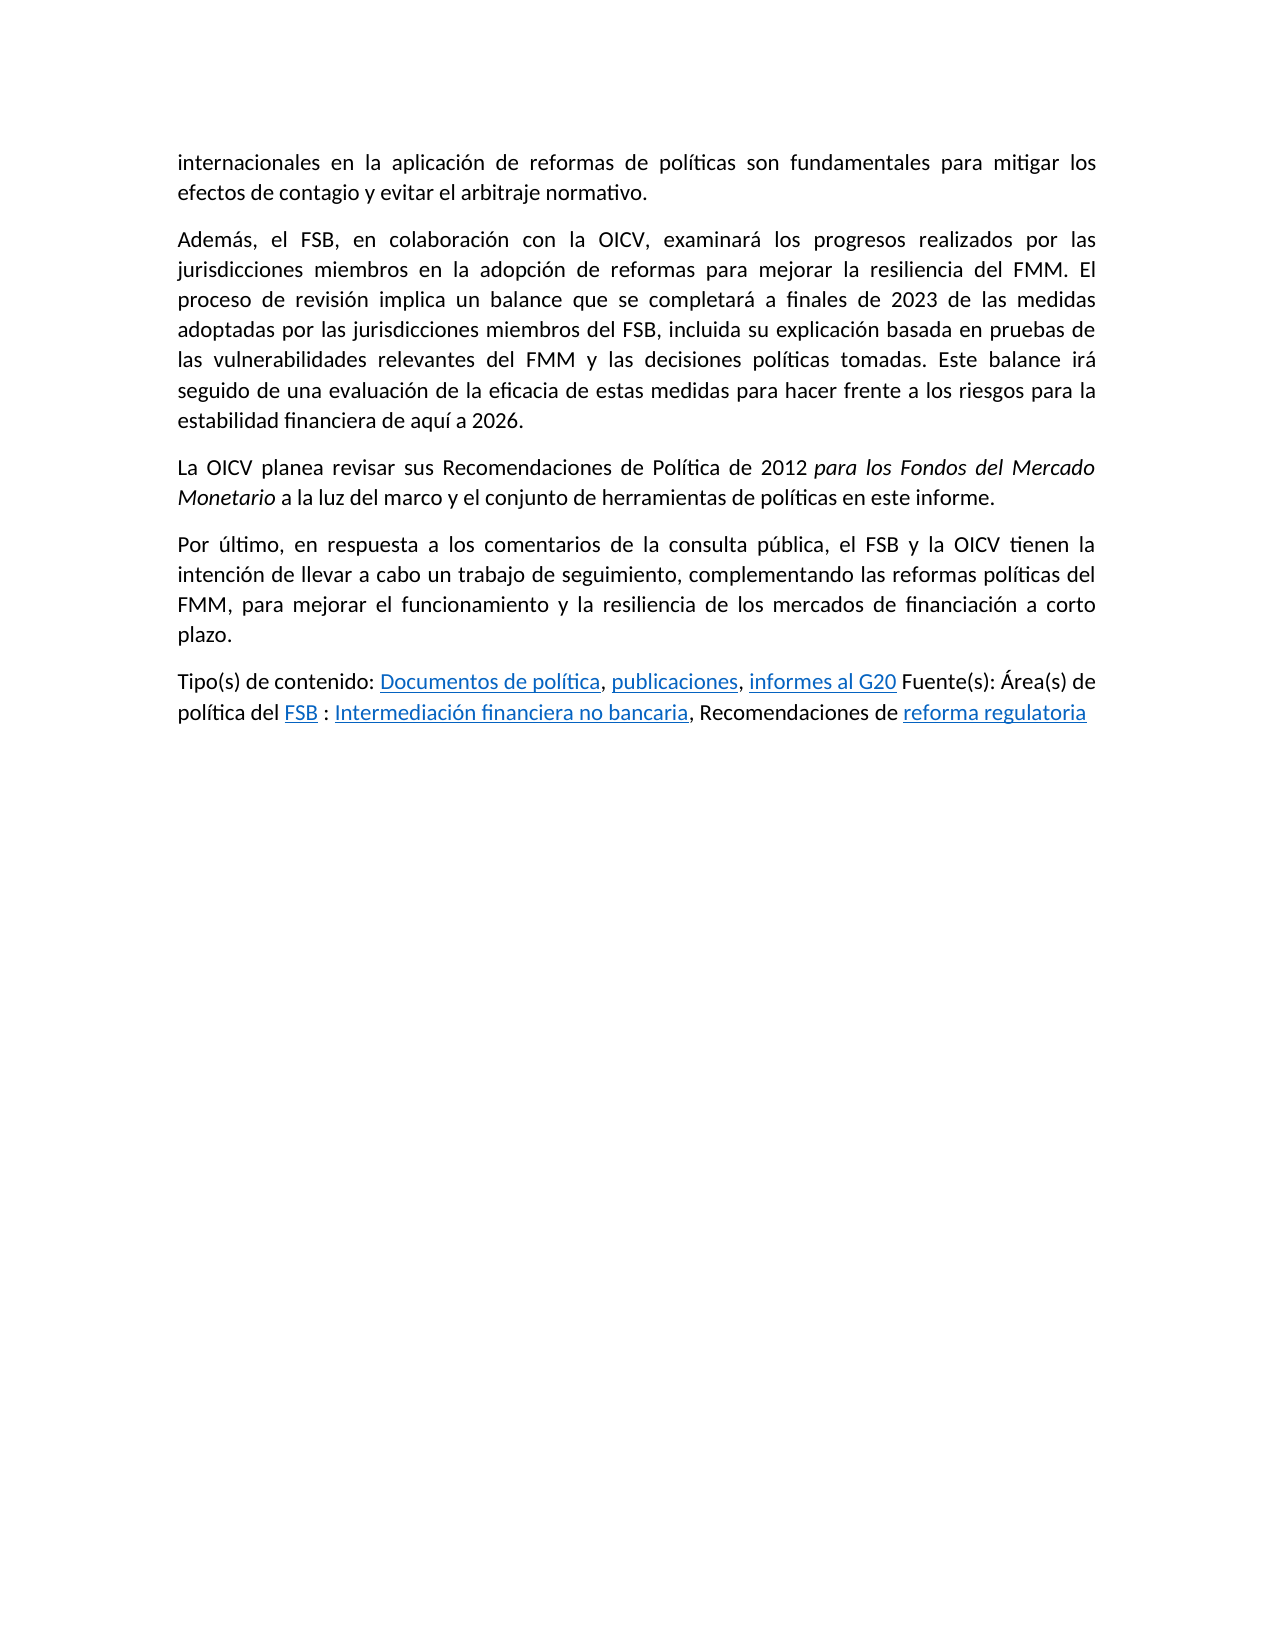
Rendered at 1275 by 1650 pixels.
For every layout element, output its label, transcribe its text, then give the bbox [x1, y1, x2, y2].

text Además, el FSB, en colaboración con la OICV, examinará los progresos realizados por las jurisdicciones miembros en la adopción de reformas para mejorar la resiliencia del FMM. El proceso de revisión implica un balance que se completará a finales de 2023 de las medidas adoptadas por las jurisdicciones miembros del FSB, incluida su explicación basada en pruebas de las vulnerabilidades relevantes del FMM y las decisiones políticas tomadas. Este balance irá seguido de una evaluación de la eficacia de estas medidas para hacer frente a los riesgos para la estabilidad financiera de aquí a 2026. [177, 225, 1098, 434]
text Por último, en respuesta a los comentarios de la consulta pública, el FSB y la OICV tienen la intención de llevar a cabo un trabajo de seguimiento, complementando las reformas políticas del FMM, para mejorar el funcionamiento y la resiliencia de los mercados de financiación a corto plazo. [177, 530, 1098, 648]
text Tipo(s) de contenido: Documentos de política, publicaciones, informes al G20 Fuente(s): Área(s) de política del FSB : Intermediación financiera no bancaria, Recomendaciones de reforma regulatoria [177, 667, 1098, 726]
text La OICV planea revisar sus Recomendaciones de Política de 2012 para los Fondos del Mercado Monetario a la luz del marco y el conjunto de herramientas de políticas en este informe. [177, 453, 1098, 511]
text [177, 148, 1098, 206]
